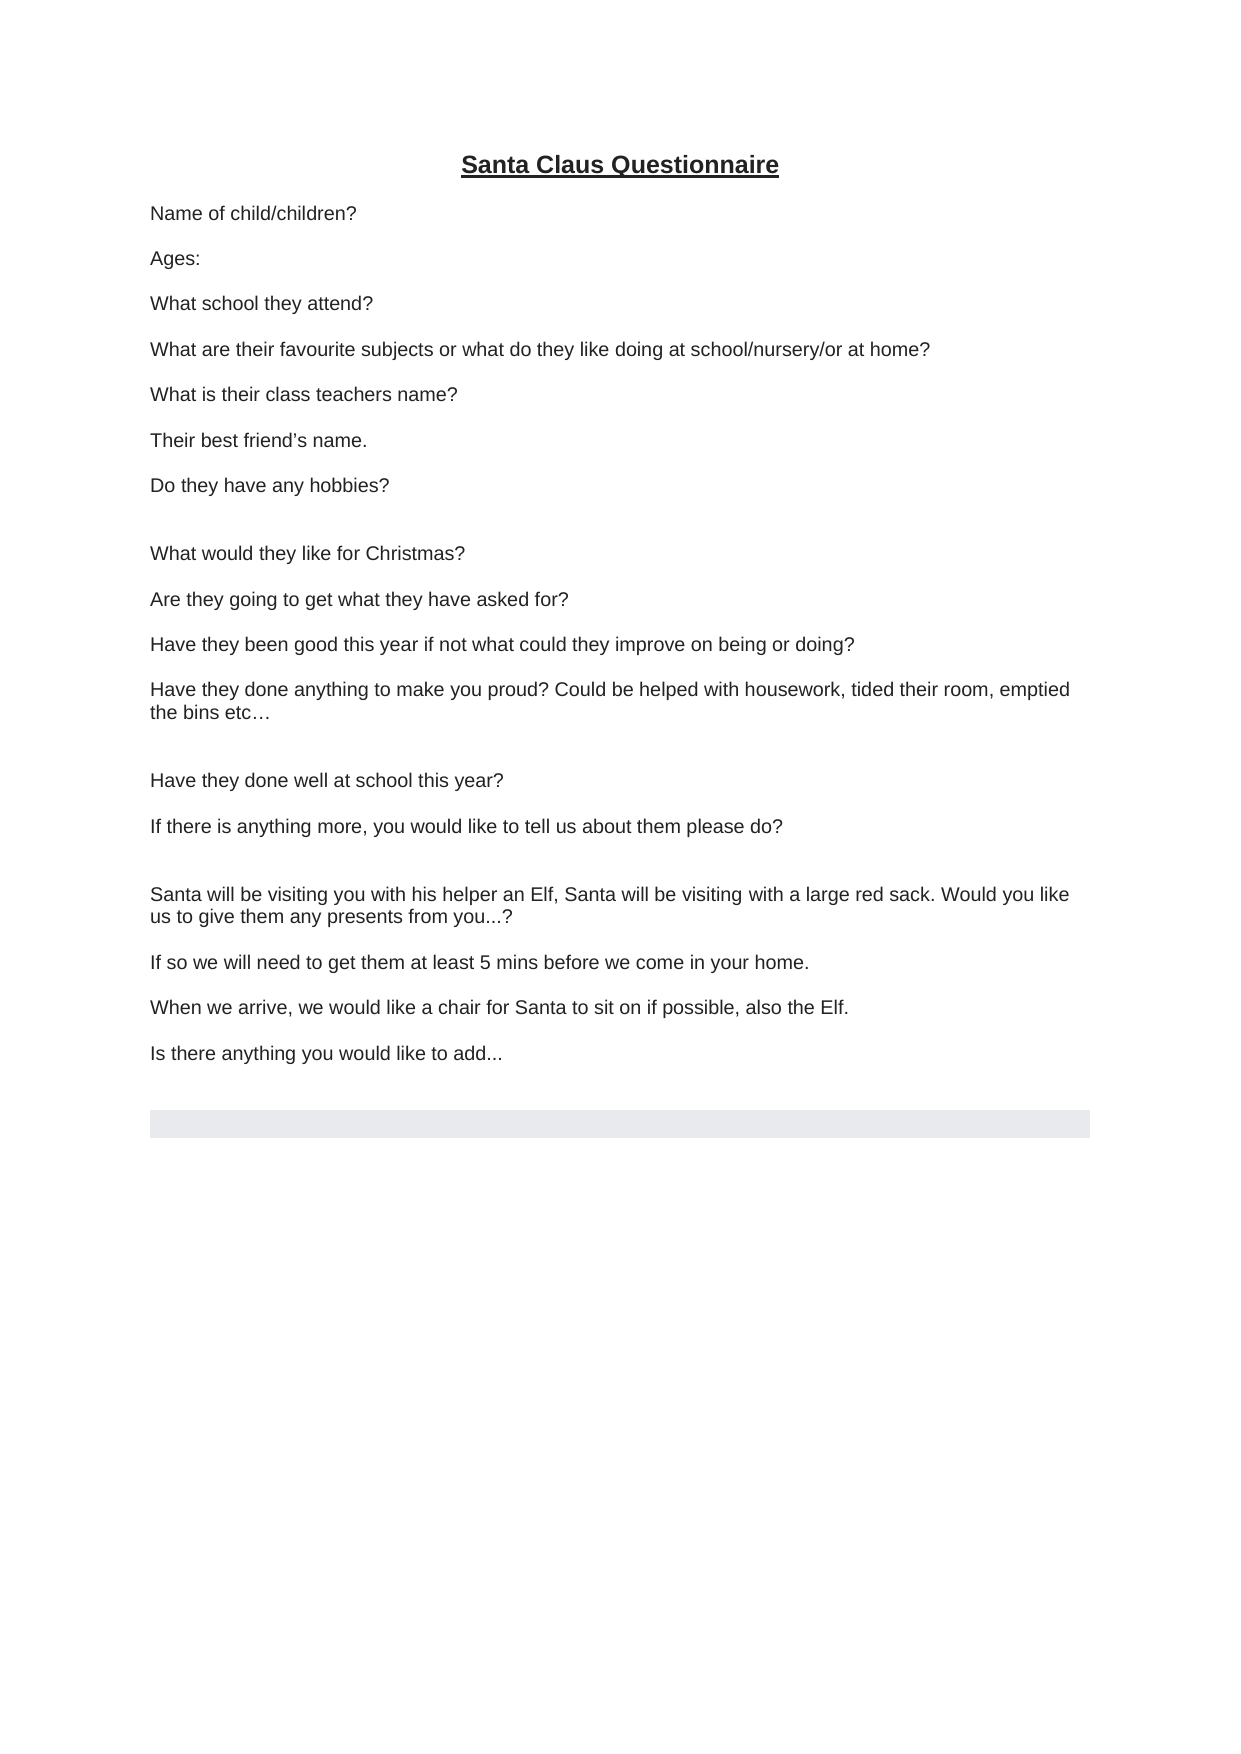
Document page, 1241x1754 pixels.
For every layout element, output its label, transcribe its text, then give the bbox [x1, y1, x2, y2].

text What school they attend? [150, 292, 1090, 315]
text If there is anything more, you would like to tell us about them please do? [150, 814, 1090, 837]
text Name of child/children? [150, 201, 1090, 224]
text When we arrive, we would like a chair for Santa to sit on if possible, also the Elf. [150, 996, 1090, 1019]
text Santa Claus Questionnaire [150, 150, 1090, 179]
text If so we will need to get them at least 5 mins before we come in your home. [150, 951, 1090, 973]
text What are their favourite subjects or what do they like doing at school/nursery/or at home? [150, 338, 1090, 360]
text Their best friend’s name. [150, 428, 1090, 451]
text Ages: [150, 247, 1090, 269]
text Santa will be visiting you with his helper an Elf, Santa will be visiting with a large red sack. Would you like us to give them any presents from you...? [150, 883, 1090, 928]
text Have they done anything to make you proud? Could be helped with housework, tided their room, emptied the bins etc… [150, 678, 1090, 724]
text Have they been good this year if not what could they improve on being or doing? [150, 633, 1090, 656]
text Are they going to get what they have asked for? [150, 587, 1090, 610]
text Is there anything you would like to add... [150, 1042, 1090, 1064]
text What would they like for Christmas? [150, 542, 1090, 565]
text Have they done well at school this year? [150, 769, 1090, 792]
text What is their class teachers name? [150, 383, 1090, 406]
text Do they have any hobbies? [150, 474, 1090, 497]
